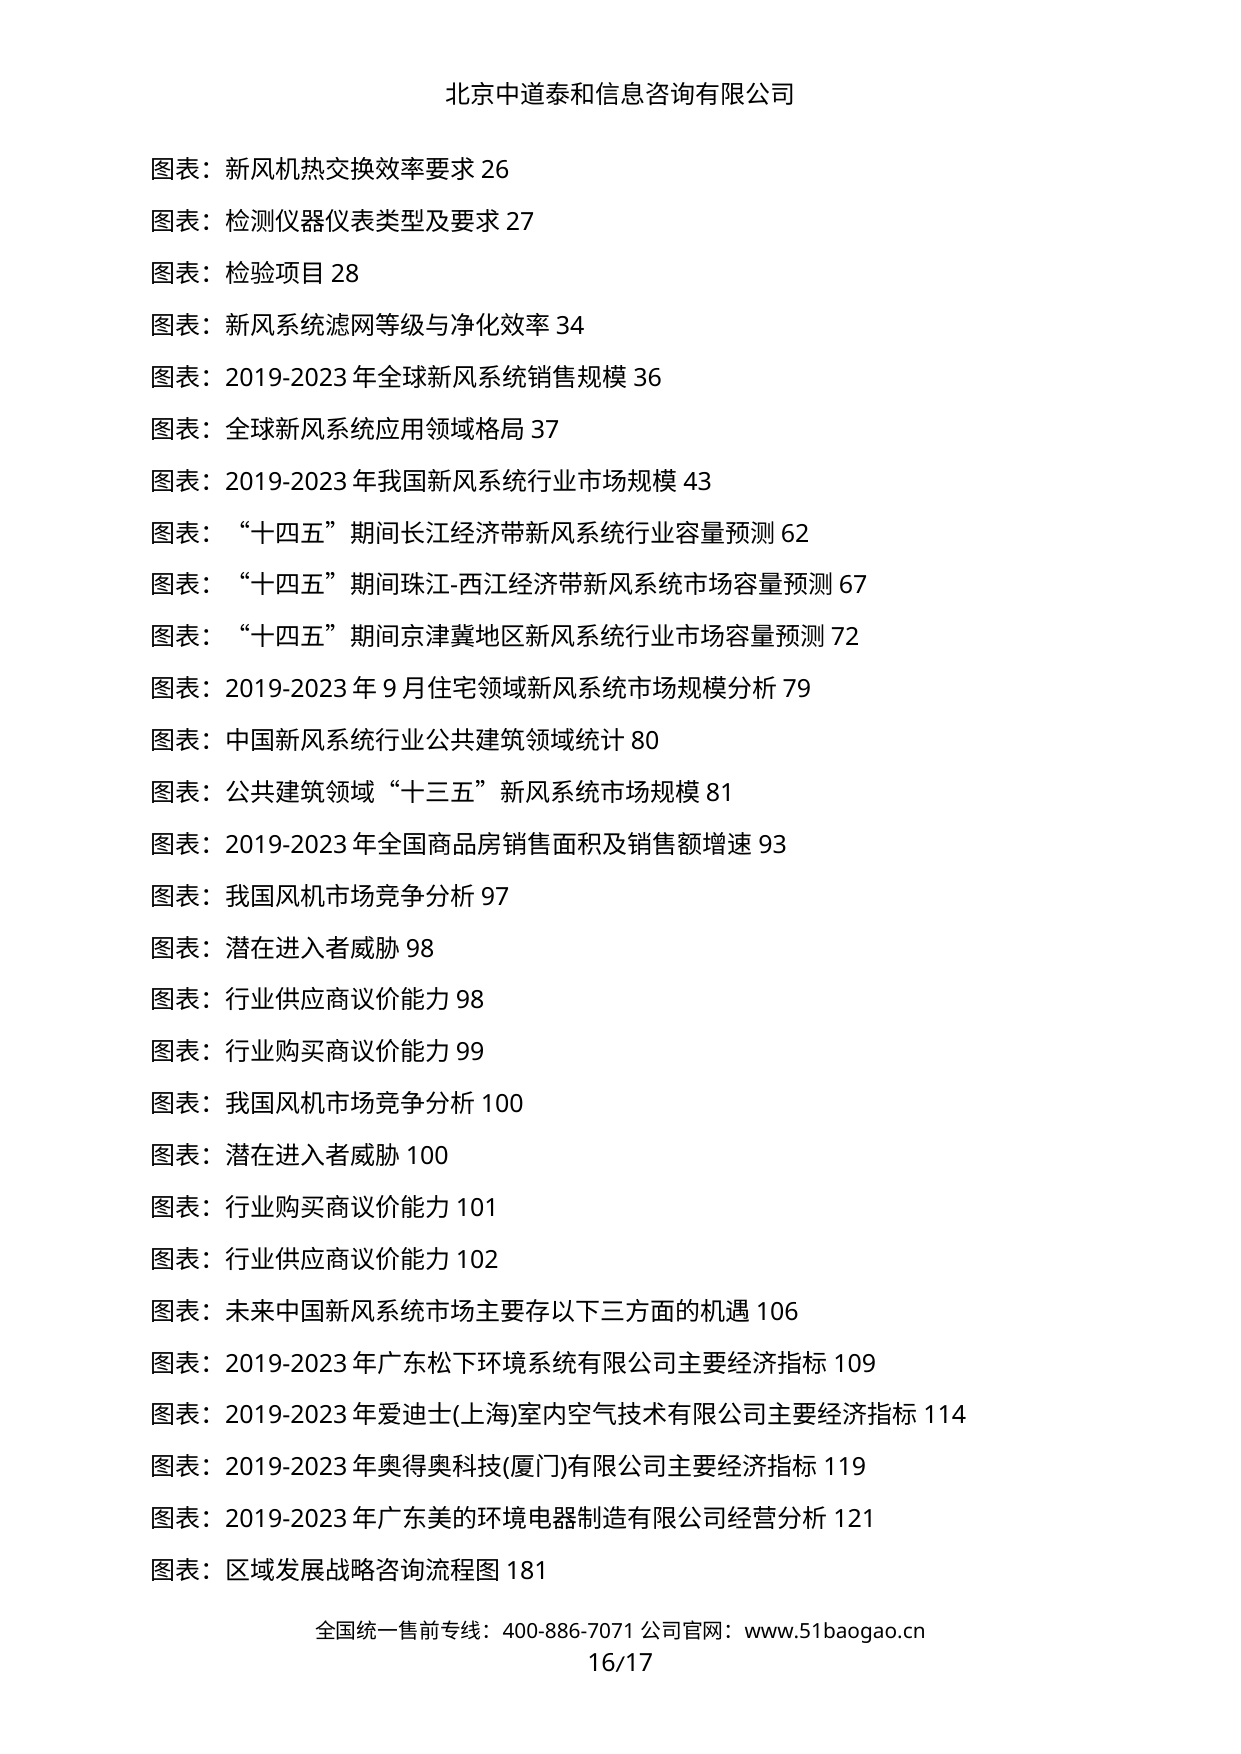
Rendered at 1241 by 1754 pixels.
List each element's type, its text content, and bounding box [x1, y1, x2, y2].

text 图表：行业购买商议价能力 99 [150, 1032, 1090, 1068]
text 图表：“十四五”期间长江经济带新风系统行业容量预测 62 [150, 513, 1090, 549]
text 图表：2019-2023年广东美的环境电器制造有限公司经营分析 121 [150, 1499, 1090, 1535]
text 图表：公共建筑领域“十三五”新风系统市场规模 81 [150, 772, 1090, 809]
text 图表：我国风机市场竞争分析 97 [150, 876, 1090, 912]
text 图表：区域发展战略咨询流程图 181 [150, 1551, 1090, 1587]
text 图表：行业供应商议价能力 98 [150, 980, 1090, 1016]
text 图表：2019-2023年全国商品房销售面积及销售额增速 93 [150, 824, 1090, 861]
text 图表：2019-2023年全球新风系统销售规模 36 [150, 357, 1090, 394]
text 图表：2019-2023年我国新风系统行业市场规模 43 [150, 461, 1090, 497]
text 图表：2019-2023年广东松下环境系统有限公司主要经济指标 109 [150, 1343, 1090, 1379]
text 图表：新风机热交换效率要求 26 [150, 150, 1090, 186]
text 图表：中国新风系统行业公共建筑领域统计 80 [150, 721, 1090, 757]
text 图表：检验项目 28 [150, 254, 1090, 290]
text 图表：2019-2023年奥得奥科技(厦门)有限公司主要经济指标 119 [150, 1447, 1090, 1483]
text 图表：2019-2023年爱迪士(上海)室内空气技术有限公司主要经济指标 114 [150, 1395, 1090, 1431]
text 图表：潜在进入者威胁 98 [150, 928, 1090, 964]
text 图表：我国风机市场竞争分析 100 [150, 1084, 1090, 1120]
text 图表：新风系统滤网等级与净化效率 34 [150, 306, 1090, 342]
text 图表：行业购买商议价能力 101 [150, 1187, 1090, 1224]
text 图表：“十四五”期间珠江-西江经济带新风系统市场容量预测 67 [150, 565, 1090, 601]
text 图表：全球新风系统应用领域格局 37 [150, 409, 1090, 446]
text 图表：未来中国新风系统市场主要存以下三方面的机遇 106 [150, 1291, 1090, 1327]
text 图表：“十四五”期间京津冀地区新风系统行业市场容量预测 72 [150, 617, 1090, 653]
text 图表：潜在进入者威胁 100 [150, 1136, 1090, 1172]
text 图表：2019-2023年9月住宅领域新风系统市场规模分析 79 [150, 669, 1090, 705]
text 图表：检测仪器仪表类型及要求 27 [150, 202, 1090, 238]
text 图表：行业供应商议价能力 102 [150, 1239, 1090, 1276]
